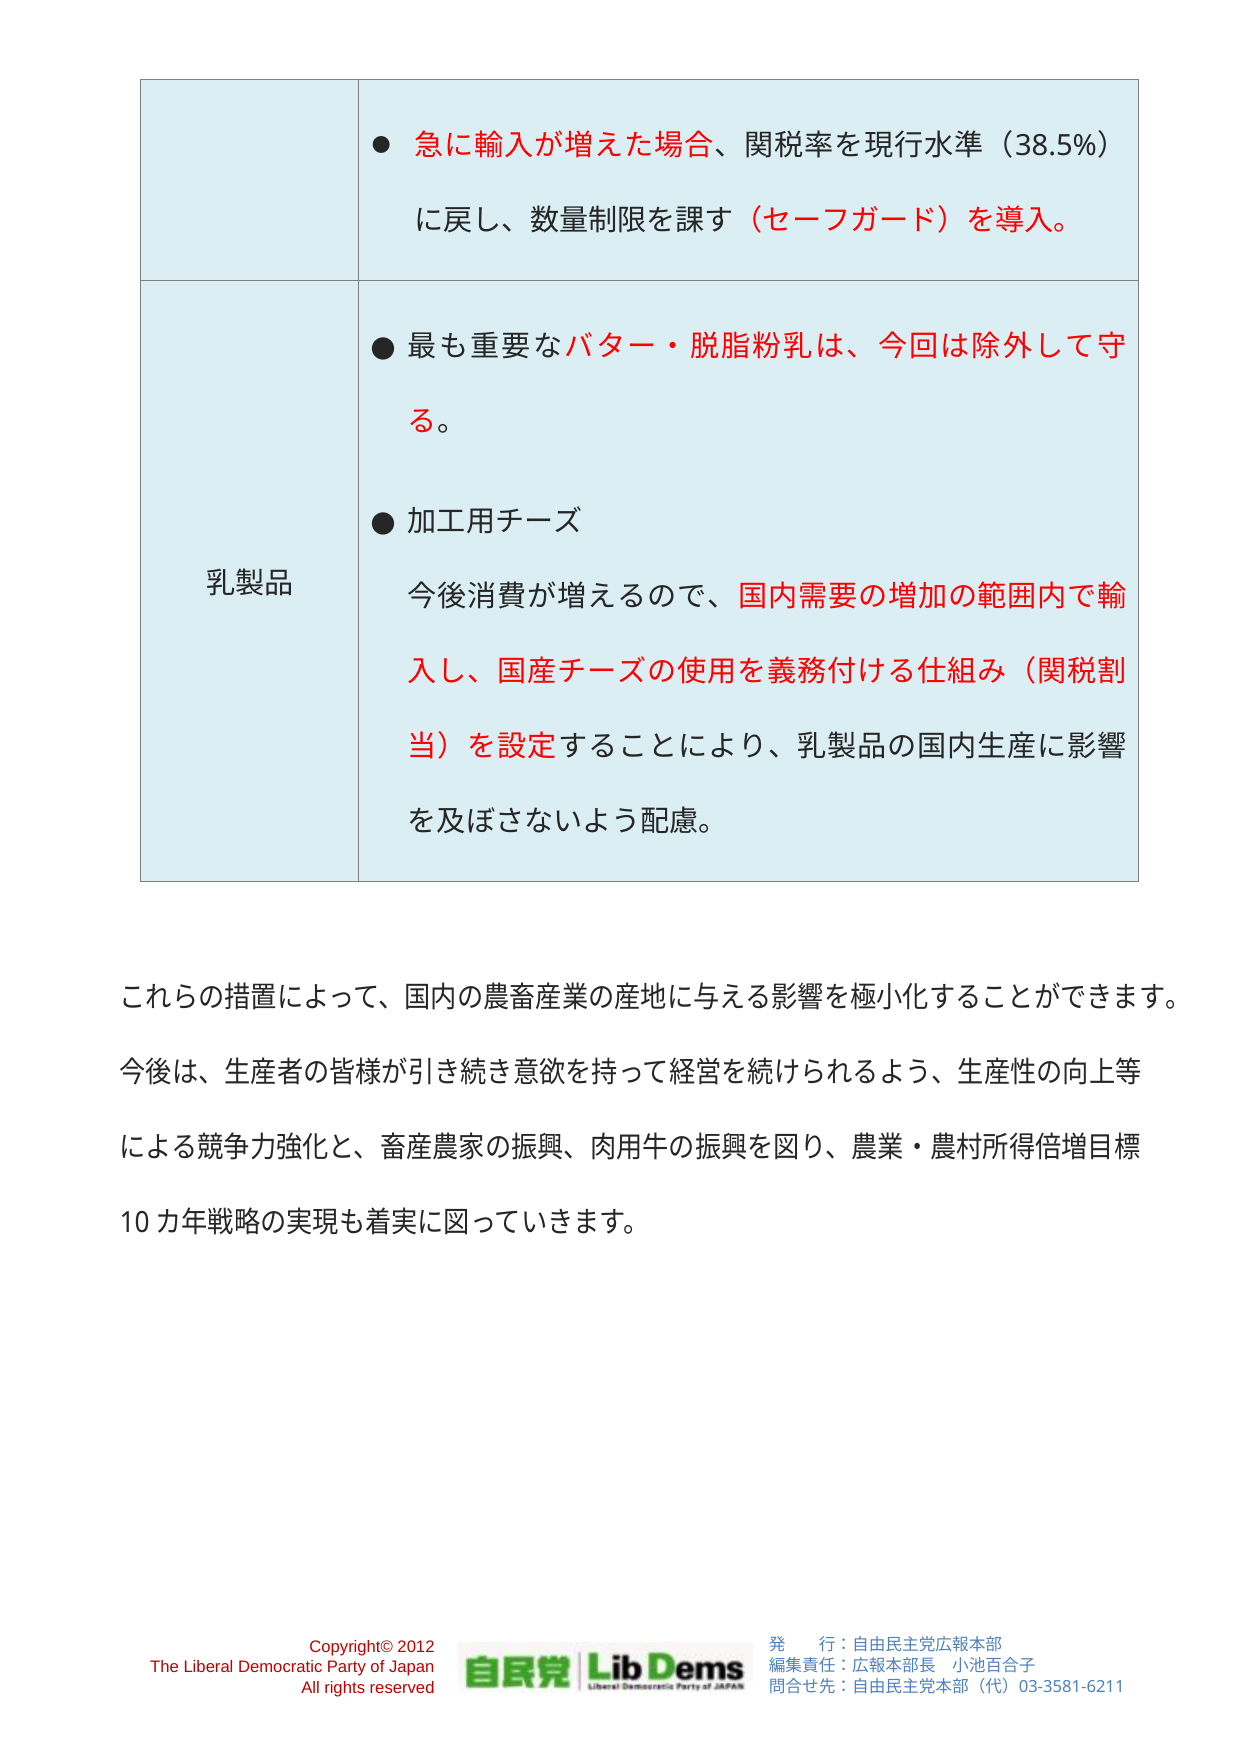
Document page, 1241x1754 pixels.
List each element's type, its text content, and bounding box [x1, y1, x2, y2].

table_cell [359, 80, 1138, 280]
list これらの措置によって、国内の農畜産業の産地に与える影響を極小化することができます。 [119, 957, 1167, 1032]
table_cell 最も重要なバター・脱脂粉乳は、今回は除外して守る。 加工用チーズ 今後消費が増えるので、国内需要の増加の範囲内で輸入し、国産チーズの使用を義務付ける仕組み（関税割当）を設定することにより、乳製品の国内生産に影響を及ぼさないよう配慮。 [359, 281, 1138, 881]
picture [457, 1642, 754, 1701]
table_cell 乳製品 [141, 281, 358, 881]
list 今後は、生産者の皆様が引き続き意欲を持って経営を続けられるよう、生産性の向上等による競争力強化と、畜産農家の振興、肉用牛の振興を図り、農業・農村所得倍増目標10カ年戦略の実現も着実に図っていきます。 [119, 1032, 1167, 1257]
table_cell 牛 肉 [141, 80, 358, 280]
